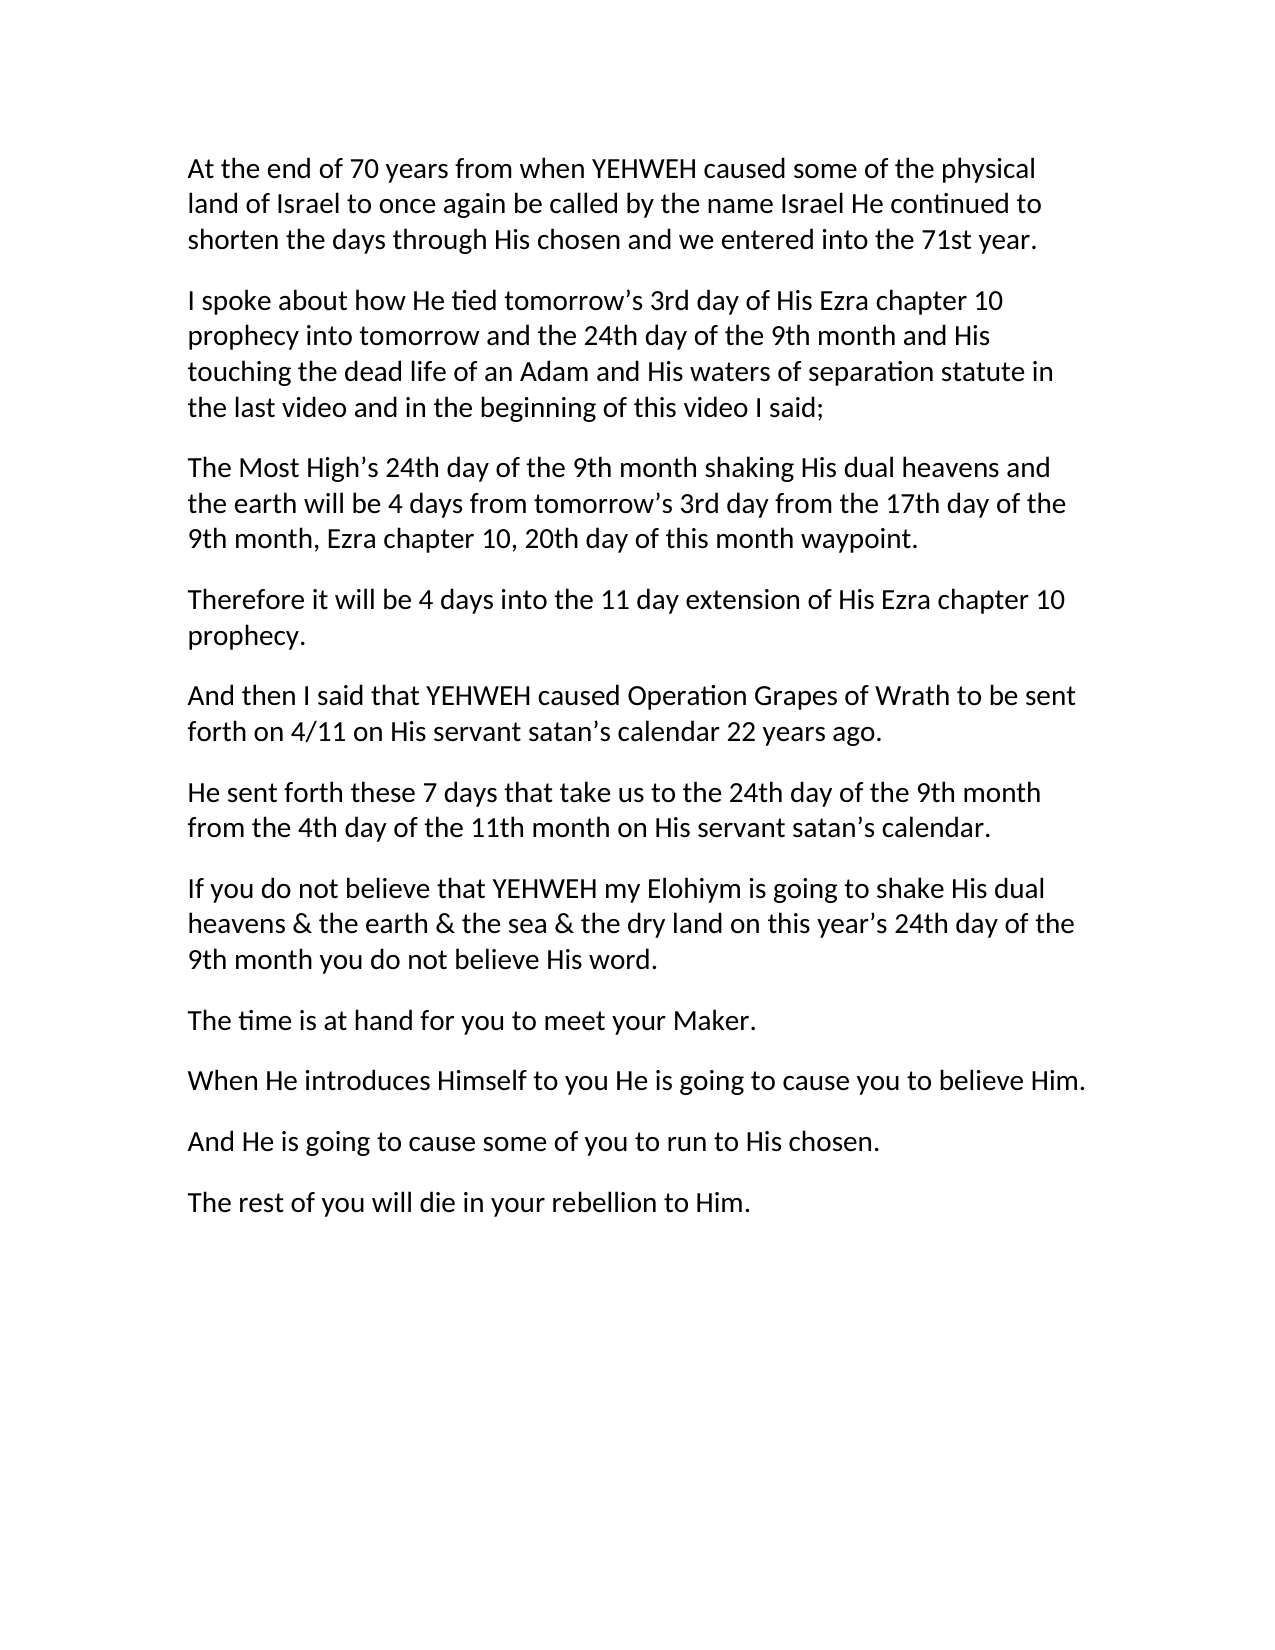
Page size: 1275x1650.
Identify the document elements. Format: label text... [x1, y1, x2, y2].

text He sent forth these 7 days that take us to the 24th day of the 9th month from the 4th day of the 11th month on His servant satan’s calendar. [187, 774, 1087, 845]
text The time is at hand for you to meet your Maker. [187, 1002, 1087, 1037]
text And then I said that YEHWEH caused Operation Grapes of Wrath to be sent forth on 4/11 on His servant satan’s calendar 22 years ago. [187, 677, 1087, 749]
text The rest of you will die in your rebellion to Him. [187, 1184, 1087, 1219]
text At the end of 70 years from when YEHWEH caused some of the physical land of Israel to once again be called by the name Israel He continued to shorten the days through His chosen and we entered into the 71st year. [187, 150, 1087, 257]
text If you do not believe that YEHWEH my Elohiym is going to shake His dual heavens & the earth & the sea & the dry land on this year’s 24th day of the 9th month you do not believe His word. [187, 870, 1087, 977]
text And He is going to cause some of you to run to His chosen. [187, 1123, 1087, 1159]
text The Most High’s 24th day of the 9th month shaking His dual heavens and the earth will be 4 days from tomorrow’s 3rd day from the 17th day of the 9th month, Ezra chapter 10, 20th day of this month waypoint. [187, 449, 1087, 556]
text Therefore it will be 4 days into the 11 day extension of His Ezra chapter 10 prophecy. [187, 581, 1087, 652]
text I spoke about how He tied tomorrow’s 3rd day of His Ezra chapter 10 prophecy into tomorrow and the 24th day of the 9th month and His touching the dead life of an Adam and His waters of separation statute in the last video and in the beginning of this video I said; [187, 282, 1087, 424]
text When He introduces Himself to you He is going to cause you to believe Him. [187, 1062, 1087, 1098]
